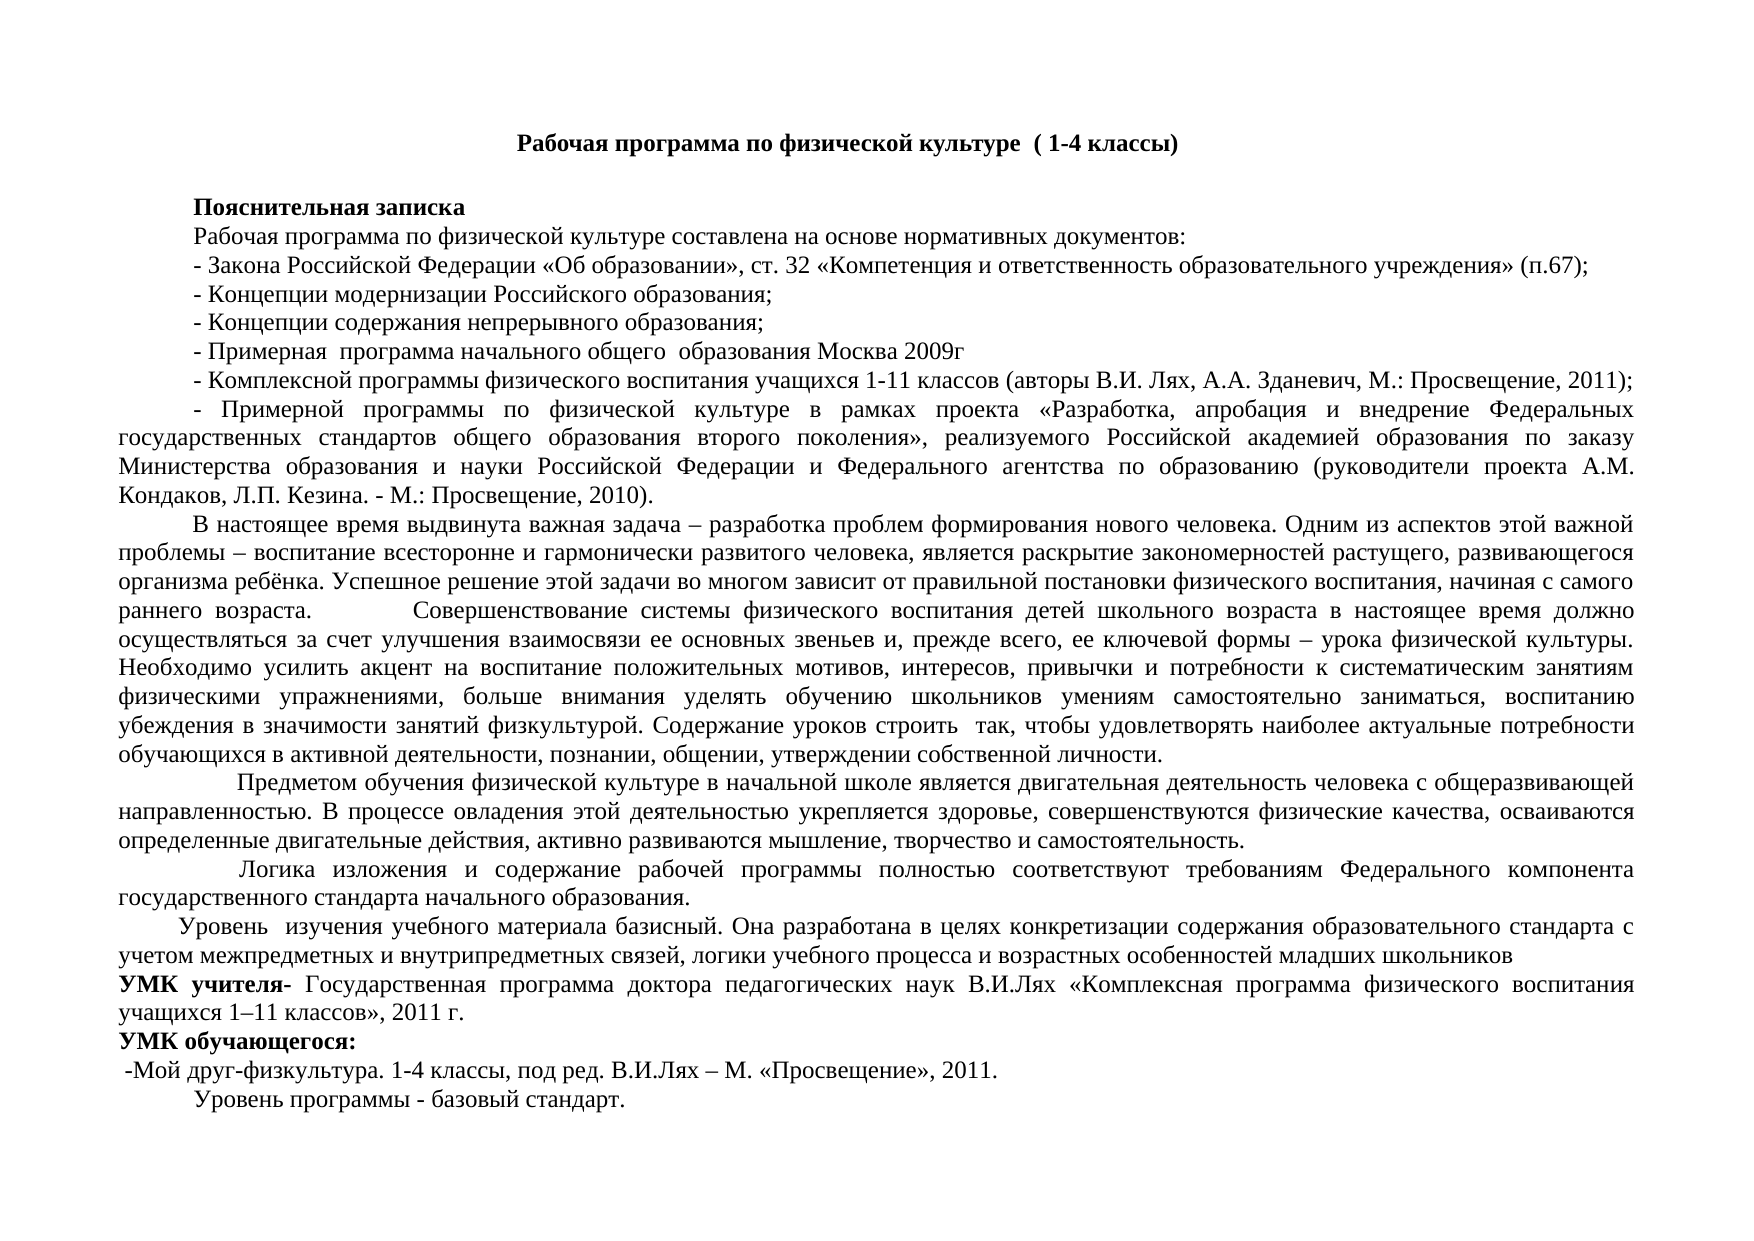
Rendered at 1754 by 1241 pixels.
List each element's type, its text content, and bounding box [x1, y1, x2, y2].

text УМК обучающегося: [118, 1026, 1636, 1055]
subtitle Рабочая программа по физической культуре ( 1-4 классы) [59, 128, 1636, 157]
text - Примерной программы по физической культуре в рамках проекта «Разработка, апробация и внедрение Федеральных государственных стандартов общего образования второго поколения», реализуемого Российской академией образования по заказу Министерства образования и науки Российской Федерации и Федерального агентства по образованию (руководители проекта А.М. Кондаков, Л.П. Кезина. - М.: Просвещение, 2010). [118, 394, 1636, 509]
text Рабочая программа по физической культуре составлена на основе нормативных документов: [118, 221, 1636, 250]
text Уровень изучения учебного материала базисный. Она разработана в целях конкретизации содержания образовательного стандарта с учетом межпредметных и внутрипредметных связей, логики учебного процесса и возрастных особенностей младших школьников [118, 911, 1636, 969]
text Предметом обучения физической культуре в начальной школе является двигательная деятельность человека с общеразвивающей направленностью. В процессе овладения этой деятельностью укрепляется здоровье, совершенствуются физические качества, осваиваются определенные двигательные действия, активно развиваются мышление, творчество и самостоятельность. [118, 767, 1636, 854]
text - Концепции содержания непрерывного образования; [118, 307, 1636, 336]
text - Комплексной программы физического воспитания учащихся 1-11 классов (авторы В.И. Лях, А.А. Зданевич, М.: Просвещение, 2011); [118, 365, 1636, 394]
text В настоящее время выдвинута важная задача – разработка проблем формирования нового человека. Одним из аспектов этой важной проблемы – воспитание всесторонне и гармонически развитого человека, является раскрытие закономерностей растущего, развивающегося организма ребёнка. Успешное решение этой задачи во многом зависит от правильной постановки физического воспитания, начиная с самого раннего возраста. Совершенствование системы физического воспитания детей школьного возраста в настоящее время должно осуществляться за счет улучшения взаимосвязи ее основных звеньев и, прежде всего, ее ключевой формы – урока физической культуры. Необходимо усилить акцент на воспитание положительных мотивов, интересов, привычки и потребности к систематическим занятиям физическими упражнениями, больше внимания уделять обучению школьников умениям самостоятельно заниматься, воспитанию убеждения в значимости занятий физкультурой. Содержание уроков строить так, чтобы удовлетворять наиболее актуальные потребности обучающихся в активной деятельности, познании, общении, утверждении собственной личности. [118, 509, 1636, 767]
text Логика изложения и содержание рабочей программы полностью соответствуют требованиям Федерального компонента государственного стандарта начального образования. [118, 854, 1636, 911]
text Уровень программы - базовый стандарт. [118, 1084, 1636, 1112]
text Пояснительная записка [118, 192, 1636, 221]
text - Закона Российской Федерации «Об образовании», ст. 32 «Компетенция и ответственность образовательного учреждения» (п.67); [118, 250, 1636, 279]
text - Примерная программа начального общего образования Москва 2009г [118, 336, 1636, 365]
text - Концепции модернизации Российского образования; [118, 279, 1636, 307]
text УМК учителя- Государственная программа доктора педагогических наук В.И.Лях «Комплексная программа физического воспитания учащихся 1–11 классов», 2011 г. [118, 969, 1636, 1026]
text -Мой друг-физкультура. 1-4 классы, под ред. В.И.Лях – М. «Просвещение», 2011. [118, 1055, 1636, 1084]
